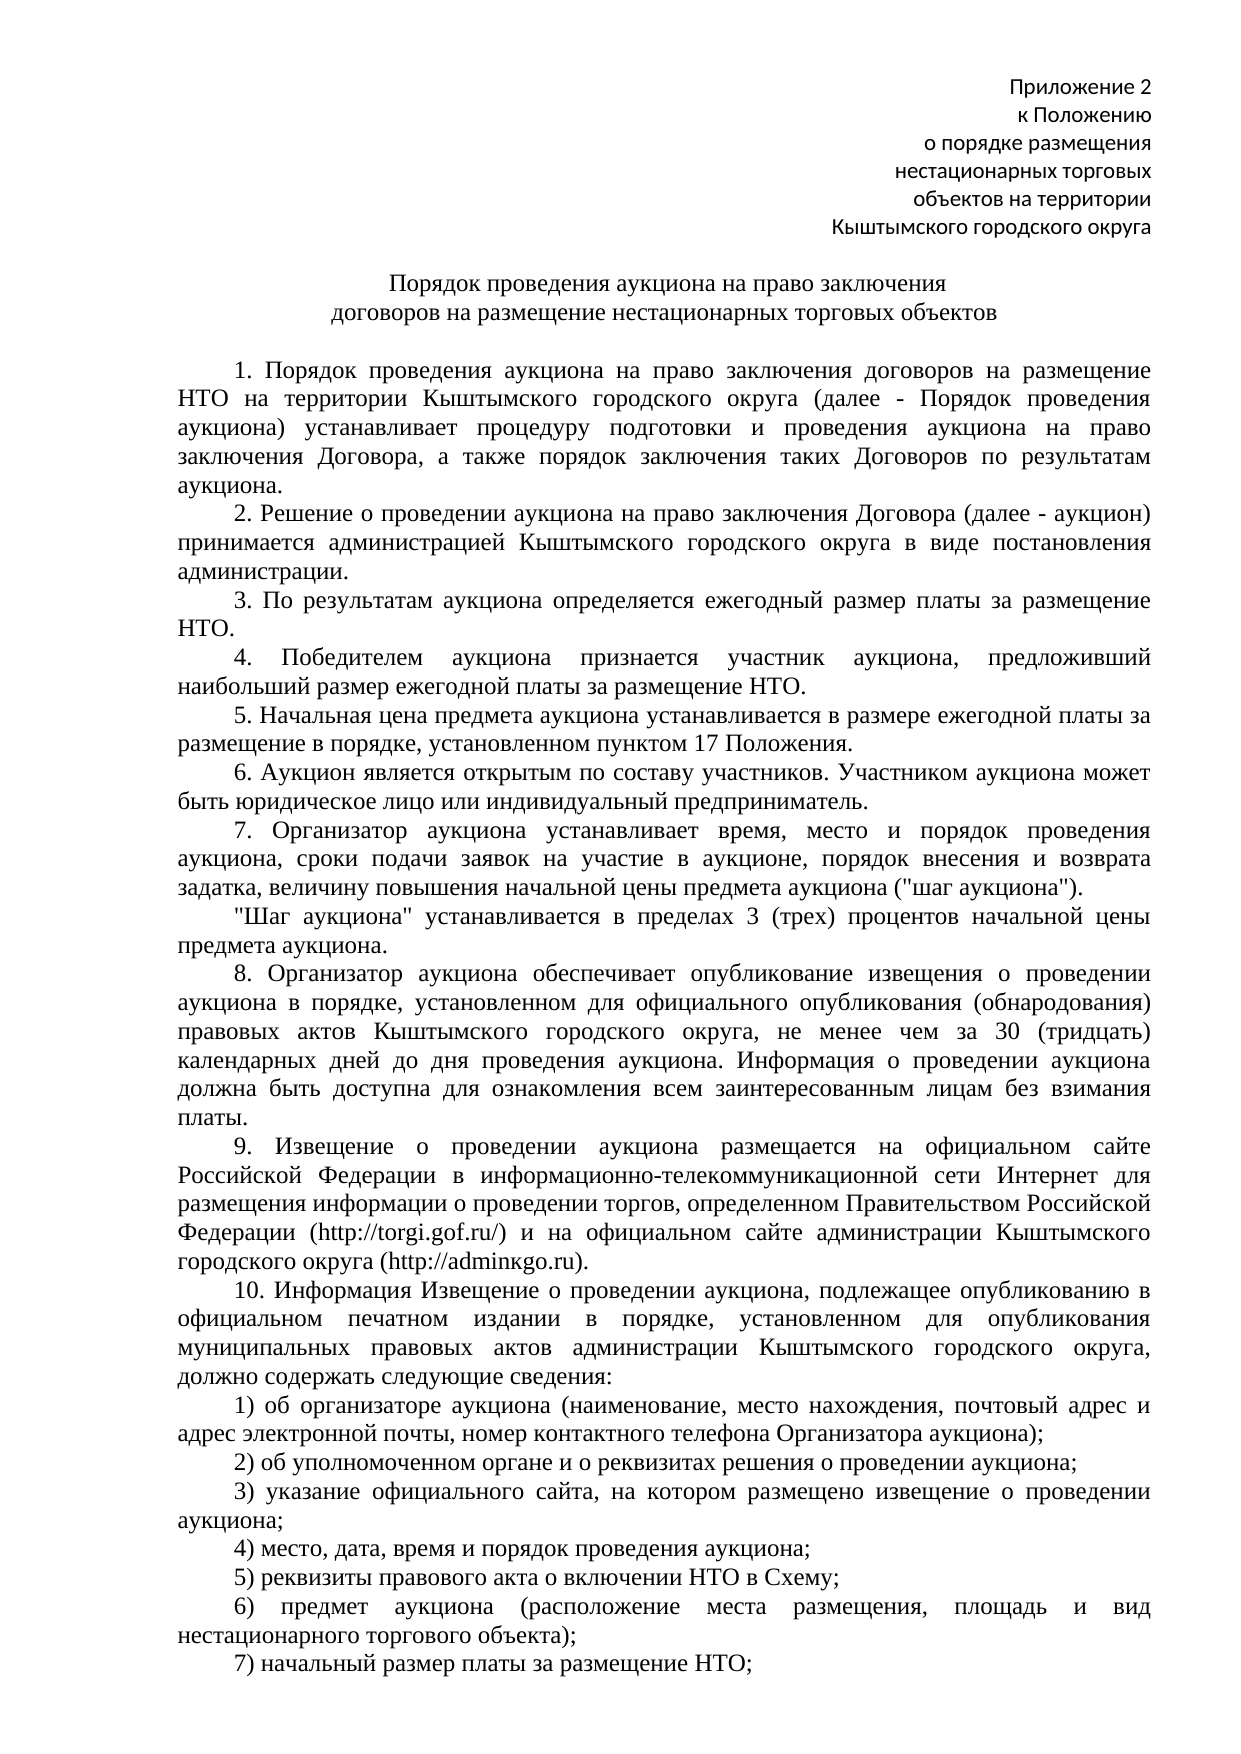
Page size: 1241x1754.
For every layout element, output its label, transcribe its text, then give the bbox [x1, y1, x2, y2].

text нестационарных торговых [177, 156, 1152, 184]
text 2) об уполномоченном органе и о реквизитах решения о проведении аукциона; [177, 1447, 1152, 1476]
text "Шаг аукциона" устанавливается в пределах 3 (трех) процентов начальной цены предмета аукциона. [177, 901, 1152, 958]
text Кыштымского городского округа [177, 212, 1152, 241]
text объектов на территории [177, 184, 1152, 212]
text договоров на размещение нестационарных торговых объектов [177, 297, 1152, 326]
text 9. Извещение о проведении аукциона размещается на официальном сайте Российской Федерации в информационно-телекоммуникационной сети Интернет для размещения информации о проведении торгов, определенном Правительством Российской Федерации (http://torgi.gof.ru/) и на официальном сайте администрации Кыштымского городского округа (http://adminкgо.ru). [177, 1131, 1152, 1275]
text Приложение 2 [177, 72, 1152, 100]
text 7) начальный размер платы за размещение НТО; [177, 1648, 1152, 1677]
text 6) предмет аукциона (расположение места размещения, площадь и вид нестационарного торгового объекта); [177, 1591, 1152, 1648]
text 3. По результатам аукциона определяется ежегодный размер платы за размещение НТО. [177, 585, 1152, 642]
text 4) место, дата, время и порядок проведения аукциона; [177, 1533, 1152, 1562]
text 6. Аукцион является открытым по составу участников. Участником аукциона может быть юридическое лицо или индивидуальный предприниматель. [177, 757, 1152, 815]
text 3) указание официального сайта, на котором размещено извещение о проведении аукциона; [177, 1476, 1152, 1533]
text 8. Организатор аукциона обеспечивает опубликование извещения о проведении аукциона в порядке, установленном для официального опубликования (обнародования) правовых актов Кыштымского городского округа, не менее чем за 30 (тридцать) календарных дней до дня проведения аукциона. Информация о проведении аукциона должна быть доступна для ознакомления всем заинтересованным лицам без взимания платы. [177, 958, 1152, 1131]
text о порядке размещения [177, 128, 1152, 156]
text 1) об организаторе аукциона (наименование, место нахождения, почтовый адрес и адрес электронной почты, номер контактного телефона Организатора аукциона); [177, 1390, 1152, 1447]
text 4. Победителем аукциона признается участник аукциона, предложивший наибольший размер ежегодной платы за размещение НТО. [177, 642, 1152, 700]
text 5. Начальная цена предмета аукциона устанавливается в размере ежегодной платы за размещение в порядке, установленном пунктом 17 Положения. [177, 700, 1152, 757]
text Порядок проведения аукциона на право заключения [177, 268, 1152, 297]
text 1. Порядок проведения аукциона на право заключения договоров на размещение НТО на территории Кыштымского городского округа (далее - Порядок проведения аукциона) устанавливает процедуру подготовки и проведения аукциона на право заключения Договора, а также порядок заключения таких Договоров по результатам аукциона. [177, 355, 1152, 498]
text 7. Организатор аукциона устанавливает время, место и порядок проведения аукциона, сроки подачи заявок на участие в аукционе, порядок внесения и возврата задатка, величину повышения начальной цены предмета аукциона ("шаг аукциона"). [177, 815, 1152, 901]
text 10. Информация Извещение о проведении аукциона, подлежащее опубликованию в официальном печатном издании в порядке, установленном для опубликования муниципальных правовых актов администрации Кыштымского городского округа, должно содержать следующие сведения: [177, 1275, 1152, 1390]
text к Положению [177, 100, 1152, 128]
text 2. Решение о проведении аукциона на право заключения Договора (далее - аукцион) принимается администрацией Кыштымского городского округа в виде постановления администрации. [177, 498, 1152, 585]
text 5) реквизиты правового акта о включении НТО в Схему; [177, 1562, 1152, 1591]
